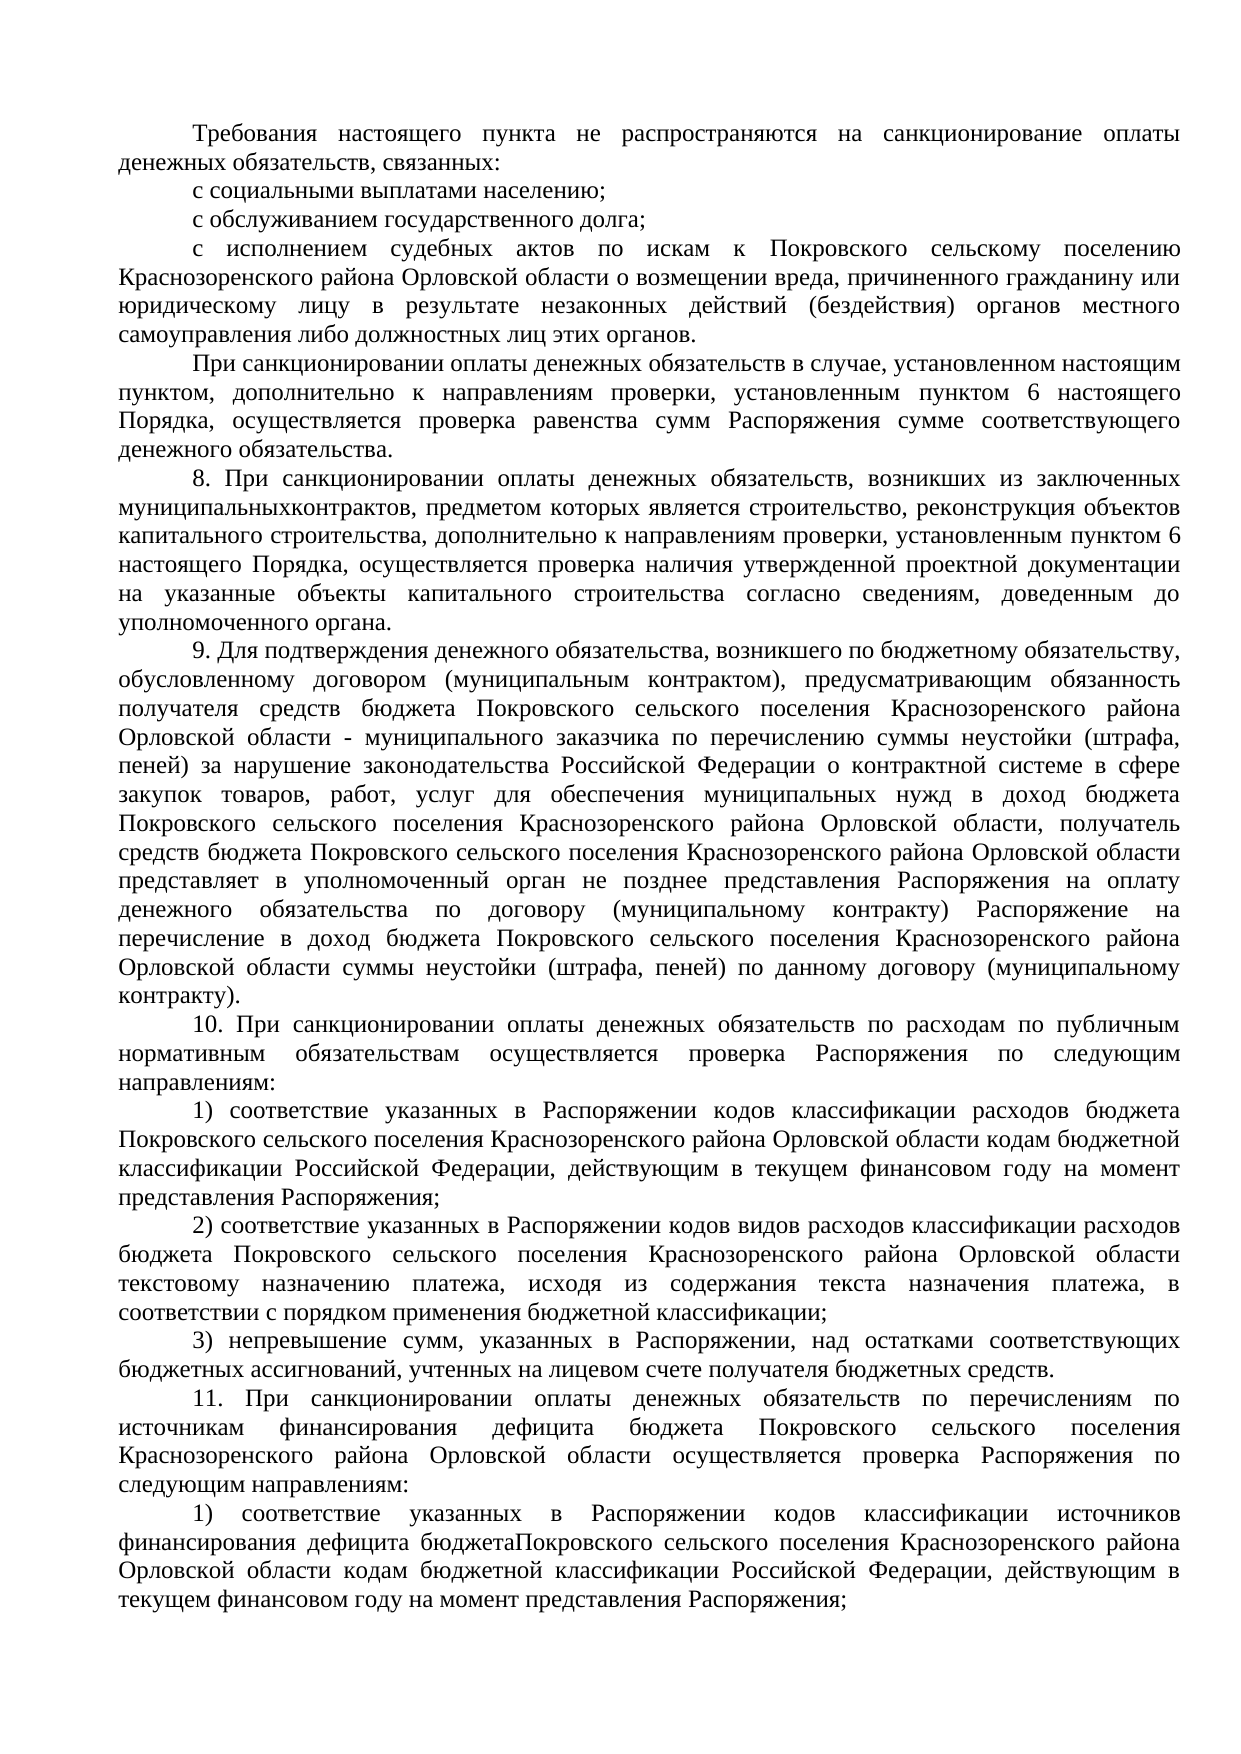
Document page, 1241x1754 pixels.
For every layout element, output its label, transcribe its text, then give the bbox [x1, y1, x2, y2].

text 11. При санкционировании оплаты денежных обязательств по перечислениям по источникам финансирования дефицита бюджета Покровского сельского поселения Краснозоренского района Орловской области осуществляется проверка Распоряжения по следующим направлениям: [118, 1383, 1181, 1498]
text 3) непревышение сумм, указанных в Распоряжении, над остатками соответствующих бюджетных ассигнований, учтенных на лицевом счете получателя бюджетных средств. [118, 1326, 1181, 1383]
text с социальными выплатами населению; [118, 176, 1181, 204]
text 1) соответствие указанных в Распоряжении кодов классификации расходов бюджета Покровского сельского поселения Краснозоренского района Орловской области кодам бюджетной классификации Российской Федерации, действующим в текущем финансовом году на момент представления Распоряжения; [118, 1096, 1181, 1211]
text При санкционировании оплаты денежных обязательств в случае, установленном настоящим пунктом, дополнительно к направлениям проверки, установленным пунктом 6 настоящего Порядка, осуществляется проверка равенства сумм Распоряжения сумме соответствующего денежного обязательства. [118, 348, 1181, 463]
text 10. При санкционировании оплаты денежных обязательств по расходам по публичным нормативным обязательствам осуществляется проверка Распоряжения по следующим направлениям: [118, 1009, 1181, 1096]
text 8. При санкционировании оплаты денежных обязательств, возникших из заключенных муниципальныхконтрактов, предметом которых является строительство, реконструкция объектов капитального строительства, дополнительно к направлениям проверки, установленным пунктом 6 настоящего Порядка, осуществляется проверка наличия утвержденной проектной документации на указанные объекты капитального строительства согласно сведениям, доведенным до уполномоченного органа. [118, 463, 1181, 636]
text с исполнением судебных актов по искам к Покровского сельскому поселению Краснозоренского района Орловской области о возмещении вреда, причиненного гражданину или юридическому лицу в результате незаконных действий (бездействия) органов местного самоуправления либо должностных лиц этих органов. [118, 233, 1181, 348]
text 9. Для подтверждения денежного обязательства, возникшего по бюджетному обязательству, обусловленному договором (муниципальным контрактом), предусматривающим обязанность получателя средств бюджета Покровского сельского поселения Краснозоренского района Орловской области - муниципального заказчика по перечислению суммы неустойки (штрафа, пеней) за нарушение законодательства Российской Федерации о контрактной системе в сфере закупок товаров, работ, услуг для обеспечения муниципальных нужд в доход бюджета Покровского сельского поселения Краснозоренского района Орловской области, получатель средств бюджета Покровского сельского поселения Краснозоренского района Орловской области представляет в уполномоченный орган не позднее представления Распоряжения на оплату денежного обязательства по договору (муниципальному контракту) Распоряжение на перечисление в доход бюджета Покровского сельского поселения Краснозоренского района Орловской области суммы неустойки (штрафа, пеней) по данному договору (муниципальному контракту). [118, 636, 1181, 1009]
text с обслуживанием государственного долга; [118, 204, 1181, 233]
text Требования настоящего пункта не распространяются на санкционирование оплаты денежных обязательств, связанных: [118, 118, 1181, 176]
text 2) соответствие указанных в Распоряжении кодов видов расходов классификации расходов бюджета Покровского сельского поселения Краснозоренского района Орловской области текстовому назначению платежа, исходя из содержания текста назначения платежа, в соответствии с порядком применения бюджетной классификации; [118, 1211, 1181, 1326]
text 1) соответствие указанных в Распоряжении кодов классификации источников финансирования дефицита бюджетаПокровского сельского поселения Краснозоренского района Орловской области кодам бюджетной классификации Российской Федерации, действующим в текущем финансовом году на момент представления Распоряжения; [118, 1498, 1181, 1613]
